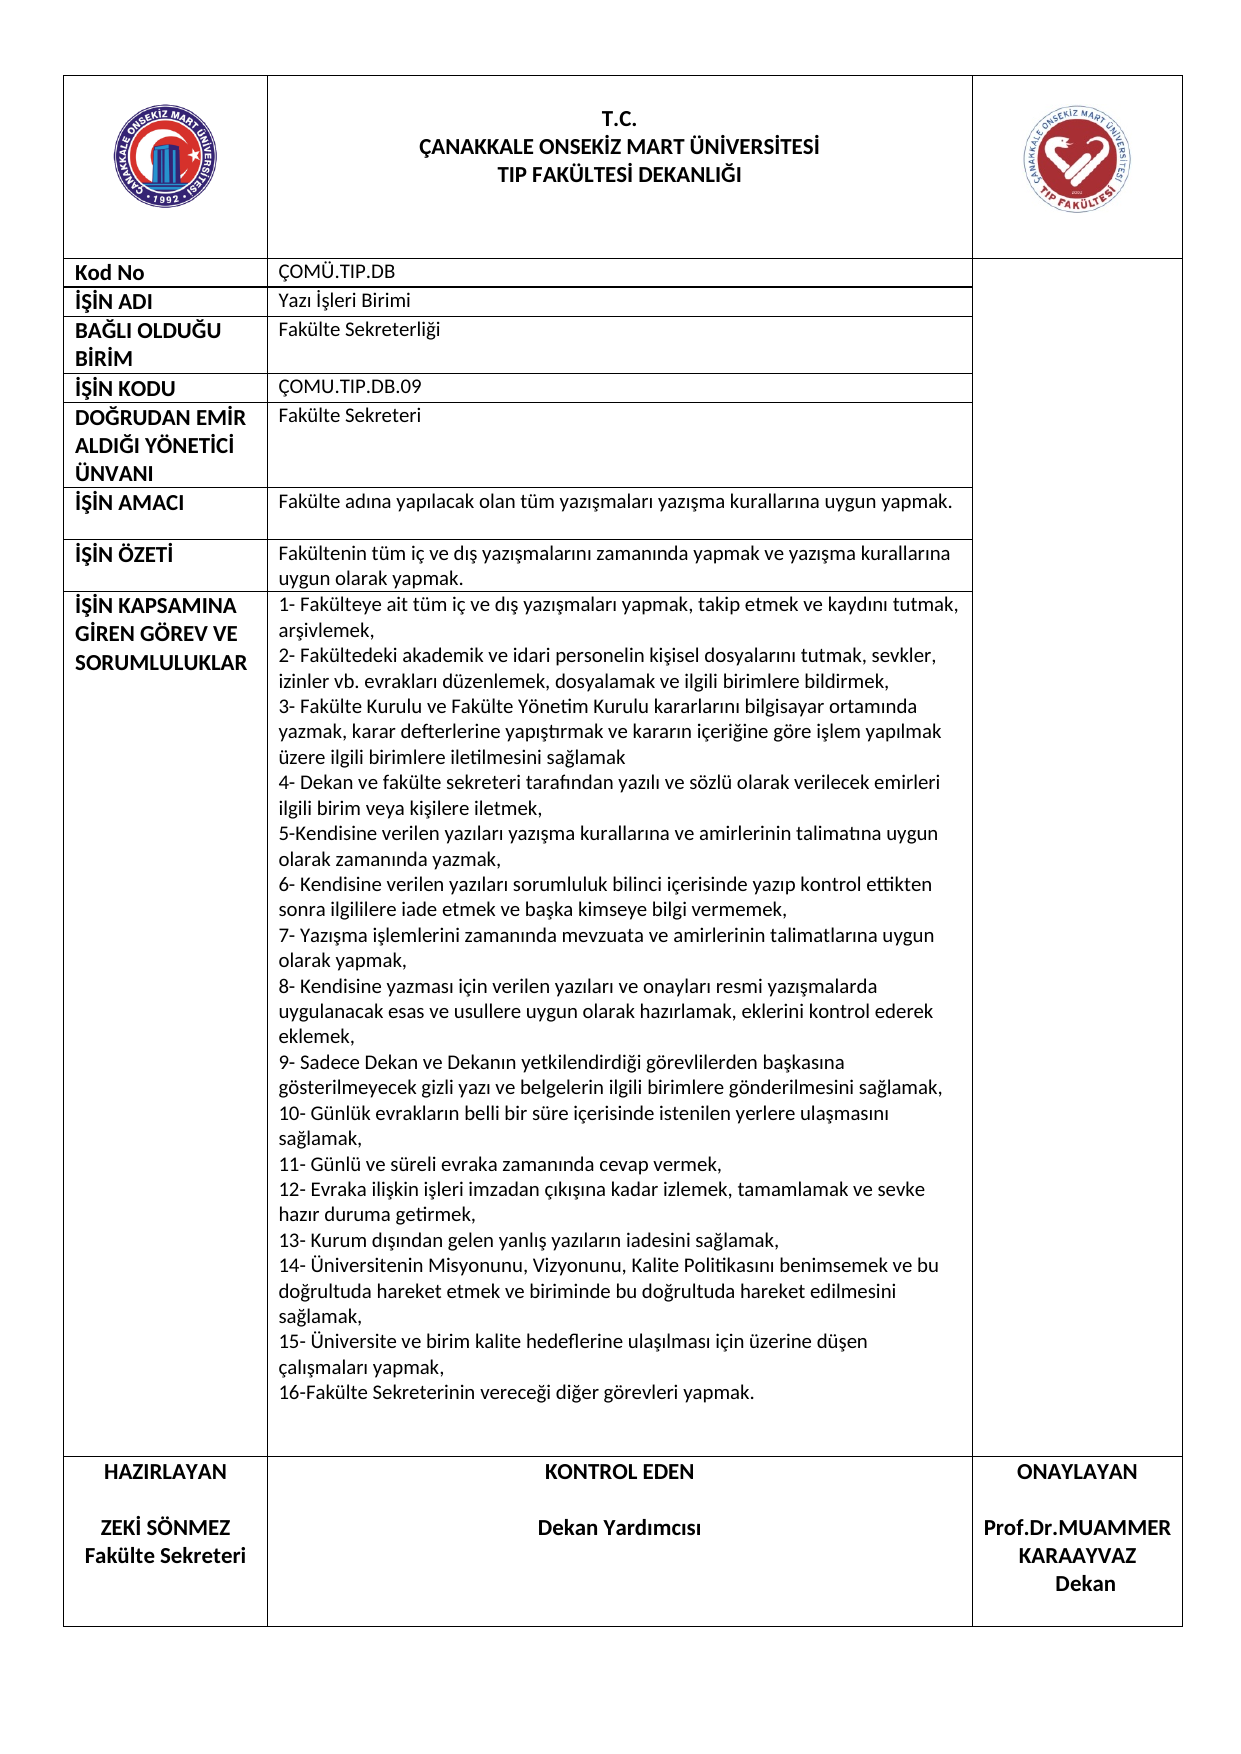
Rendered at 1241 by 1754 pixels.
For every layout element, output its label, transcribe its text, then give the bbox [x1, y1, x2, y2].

table_cell [973, 76, 1182, 257]
table_cell DOĞRUDAN EMİR ALDIĞI YÖNETİCİ ÜNVANI [64, 403, 267, 487]
table_cell İŞİN AMACI [64, 488, 267, 539]
table_cell [973, 259, 1182, 1456]
table_cell Yazı İşleri Birimi [268, 288, 972, 316]
picture [1019, 104, 1133, 211]
table_cell İŞİN ADI [64, 288, 267, 316]
table_cell İŞİN KAPSAMINA GİREN GÖREV VE SORUMLULUKLAR [64, 592, 267, 1456]
picture [113, 104, 218, 209]
table_cell [64, 76, 267, 257]
table_cell Kod No [64, 259, 267, 286]
table_cell İŞİN KODU [64, 374, 267, 402]
table_cell HAZIRLAYAN ZEKİ SÖNMEZ Fakülte Sekreteri [64, 1457, 267, 1626]
table_cell Fakülte Sekreterliği [268, 317, 972, 373]
table_cell T.C. ÇANAKKALE ONSEKİZ MART ÜNİVERSİTESİ TIP FAKÜLTESİ DEKANLIĞI [268, 76, 972, 257]
table_cell İŞİN ÖZETİ [64, 540, 267, 591]
table_cell ÇOMU.TIP.DB.09 [268, 374, 972, 402]
table_cell Fakülte adına yapılacak olan tüm yazışmaları yazışma kurallarına uygun yapmak. [268, 488, 972, 539]
table_cell KONTROL EDEN Dekan Yardımcısı [268, 1457, 972, 1626]
table_cell ÇOMÜ.TIP.DB [268, 259, 972, 286]
table_cell ONAYLAYAN Prof.Dr.MUAMMER KARAAYVAZ Dekan [973, 1457, 1182, 1626]
table_cell 1- Fakülteye ait tüm iç ve dış yazışmaları yapmak, takip etmek ve kaydını tutmak, arşivlemek, 2- Fakültedeki akademik ve idari personelin kişisel dosyalarını tutmak, sevkler, izinler vb. evrakları düzenlemek, dosyalamak ve ilgili birimlere bildirmek, 3- Fakülte Kurulu ve Fakülte Yönetim Kurulu kararlarını bilgisayar ortamında yazmak, karar defterlerine yapıştırmak ve kararın içeriğine göre işlem yapılmak üzere ilgili birimlere iletilmesini sağlamak 4- Dekan ve fakülte sekreteri tarafından yazılı ve sözlü olarak verilecek emirleri ilgili birim veya kişilere iletmek, 5-Kendisine verilen yazıları yazışma kurallarına ve amirlerinin talimatına uygun olarak zamanında yazmak, 6- Kendisine verilen yazıları sorumluluk bilinci içerisinde yazıp kontrol ettikten sonra ilgililere iade etmek ve başka kimseye bilgi vermemek, 7- Yazışma işlemlerini zamanında mevzuata ve amirlerinin talimatlarına uygun olarak yapmak, 8- Kendisine yazması için verilen yazıları ve onayları resmi yazışmalarda uygulanacak esas ve usullere uygun olarak hazırlamak, eklerini kontrol ederek eklemek, 9- Sadece Dekan ve Dekanın yetkilendirdiği görevlilerden başkasına gösterilmeyecek gizli yazı ve belgelerin ilgili birimlere gönderilmesini sağlamak, 10- Günlük evrakların belli bir süre içerisinde istenilen yerlere ulaşmasını sağlamak, 11- Günlü ve süreli evraka zamanında cevap vermek, 12- Evraka ilişkin işleri imzadan çıkışına kadar izlemek, tamamlamak ve sevke hazır duruma getirmek, 13- Kurum dışından gelen yanlış yazıların iadesini sağlamak, 14- Üniversitenin Misyonunu, Vizyonunu, Kalite Politikasını benimsemek ve bu doğrultuda hareket etmek ve biriminde bu doğrultuda hareket edilmesini sağlamak, 15- Üniversite ve birim kalite hedeflerine ulaşılması için üzerine düşen çalışmaları yapmak, 16-Fakülte Sekreterinin vereceği diğer görevleri yapmak. [268, 592, 972, 1456]
table_cell Fakülte Sekreteri [268, 403, 972, 487]
table_cell Fakültenin tüm iç ve dış yazışmalarını zamanında yapmak ve yazışma kurallarına uygun olarak yapmak. [268, 540, 972, 591]
table_cell BAĞLI OLDUĞU BİRİM [64, 317, 267, 373]
